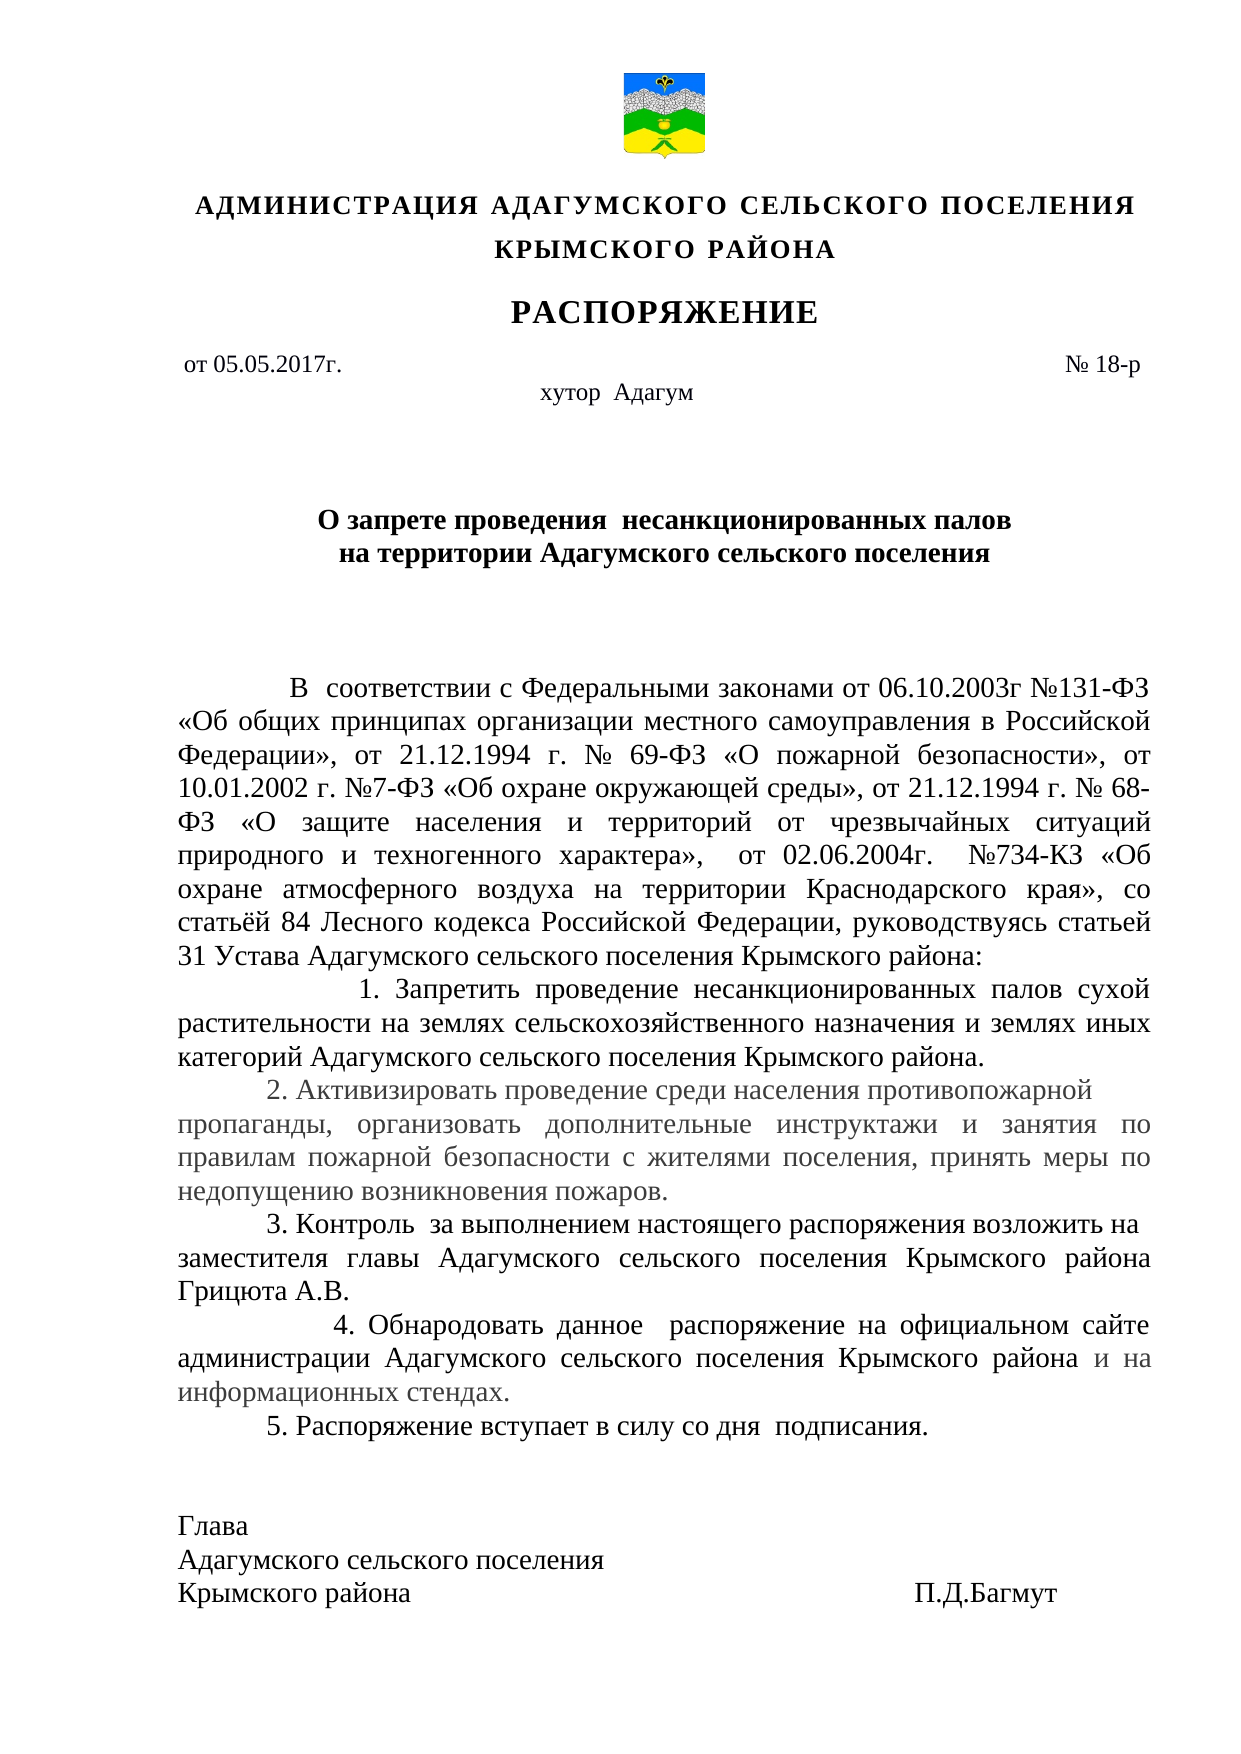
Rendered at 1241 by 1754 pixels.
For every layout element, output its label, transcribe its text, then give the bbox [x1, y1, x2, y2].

text пропаганды, организовать дополнительные инструктажи и занятия по правилам пожарной безопасности с жителями поселения, принять меры по недопущению возникновения пожаров. [177, 1106, 1152, 1206]
text В соответствии с Федеральными законами от 06.10.2003г №131-ФЗ «Об общих принципах организации местного самоуправления в Российской Федерации», от 21.12.1994 г. № 69-ФЗ «О пожарной безопасности», от 10.01.2002 г. №7-ФЗ «Об охране окружающей среды», от 21.12.1994 г. № 68-ФЗ «О защите населения и территорий от чрезвычайных ситуаций природного и техногенного характера», от 02.06.2004г. №734-КЗ «Об охране атмосферного воздуха на территории Краснодарского края», со статьёй 84 Лесного кодекса Российской Федерации, руководствуясь статьей 31 Устава Адагумского сельского поселения Крымского района: [177, 670, 1152, 972]
text 4. Обнародовать данное распоряжение на официальном сайте администрации Адагумского сельского поселения Крымского района и на информационных стендах. [177, 1307, 1152, 1408]
text 5. Распоряжение вступает в силу со дня подписания. [266, 1408, 1152, 1441]
text заместителя главы Адагумского сельского поселения Крымского района Грицюта А.В. [177, 1240, 1152, 1307]
text Адагумского сельского поселения [177, 1542, 1152, 1575]
text О запрете проведения несанкционированных палов [177, 502, 1152, 536]
text 3. Контроль за выполнением настоящего распоряжения возложить на [266, 1206, 1152, 1240]
text администрация адагумского сельского поселения крымского района [177, 183, 1152, 266]
text РАСПОРЯЖЕНИЕ [177, 292, 1152, 331]
text 2. Активизировать проведение среди населения противопожарной [266, 1072, 1152, 1106]
text от 05.05.2017г. № 18-р [177, 349, 1152, 377]
text Глава [177, 1508, 1152, 1542]
text 1. Запретить проведение несанкционированных палов сухой растительности на землях сельскохозяйственного назначения и землях иных категорий Адагумского сельского поселения Крымского района. [177, 972, 1152, 1072]
text хутор Адагум [177, 377, 1152, 406]
picture [623, 73, 705, 159]
text на территории Адагумского сельского поселения [177, 536, 1152, 569]
text Крымского района П.Д.Багмут [177, 1575, 1152, 1609]
